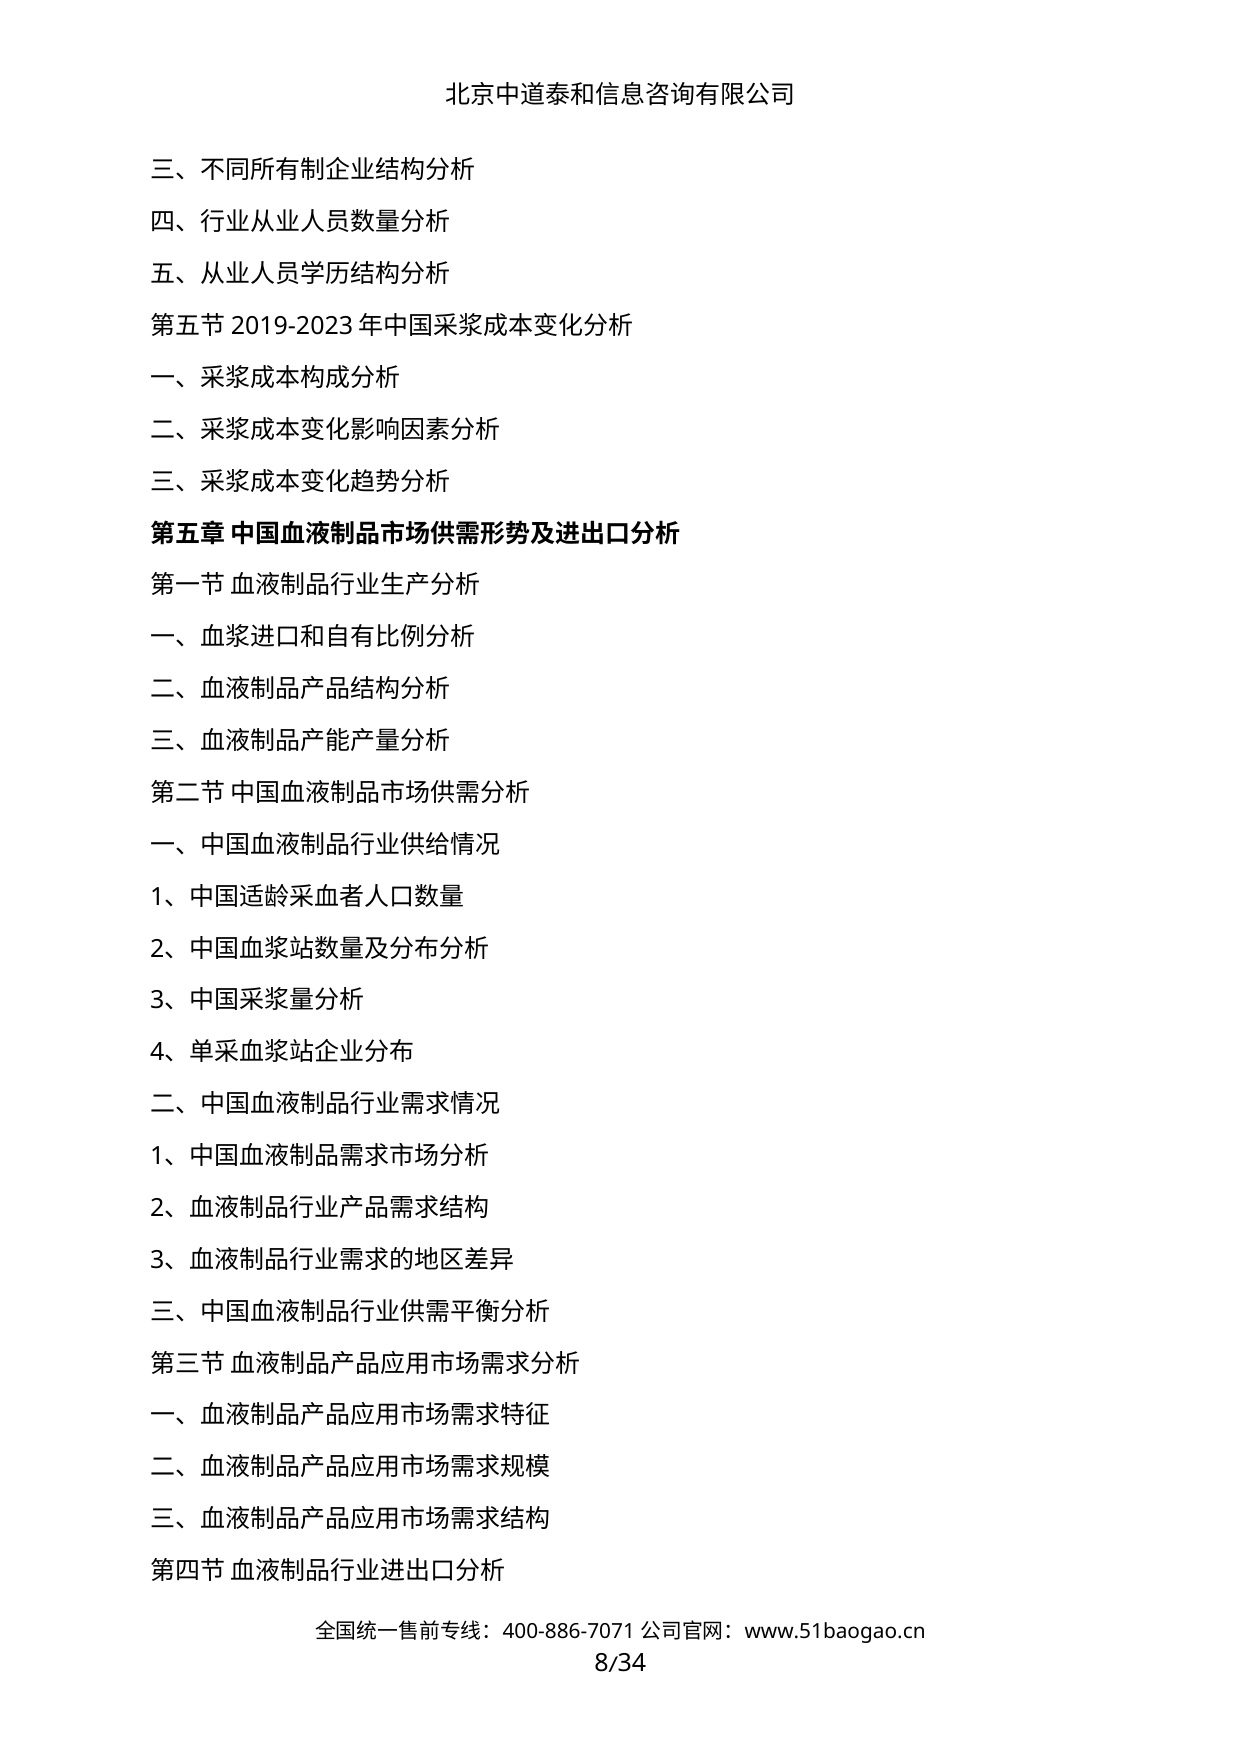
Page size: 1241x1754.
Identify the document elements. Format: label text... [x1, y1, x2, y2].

text 二、中国血液制品行业需求情况 [150, 1084, 1090, 1120]
text 一、中国血液制品行业供给情况 [150, 824, 1090, 861]
text 三、血液制品产品应用市场需求结构 [150, 1499, 1090, 1535]
text 三、采浆成本变化趋势分析 [150, 461, 1090, 497]
text 2、中国血浆站数量及分布分析 [150, 928, 1090, 964]
text 第三节 血液制品产品应用市场需求分析 [150, 1343, 1090, 1379]
text 第四节 血液制品行业进出口分析 [150, 1551, 1090, 1587]
text 三、不同所有制企业结构分析 [150, 150, 1090, 186]
text 3、血液制品行业需求的地区差异 [150, 1239, 1090, 1276]
text 4、单采血浆站企业分布 [150, 1032, 1090, 1068]
text 一、血浆进口和自有比例分析 [150, 617, 1090, 653]
text 1、中国血液制品需求市场分析 [150, 1136, 1090, 1172]
text 二、采浆成本变化影响因素分析 [150, 409, 1090, 446]
text 二、血液制品产品应用市场需求规模 [150, 1447, 1090, 1483]
text 一、采浆成本构成分析 [150, 357, 1090, 394]
text 二、血液制品产品结构分析 [150, 669, 1090, 705]
text 五、从业人员学历结构分析 [150, 254, 1090, 290]
text 第五章 中国血液制品市场供需形势及进出口分析 [150, 513, 1090, 549]
text 三、血液制品产能产量分析 [150, 721, 1090, 757]
text 四、行业从业人员数量分析 [150, 202, 1090, 238]
text 2、血液制品行业产品需求结构 [150, 1187, 1090, 1224]
text 第二节 中国血液制品市场供需分析 [150, 772, 1090, 809]
text 一、血液制品产品应用市场需求特征 [150, 1395, 1090, 1431]
text 3、中国采浆量分析 [150, 980, 1090, 1016]
text 第一节 血液制品行业生产分析 [150, 565, 1090, 601]
text 1、中国适龄采血者人口数量 [150, 876, 1090, 912]
text 三、中国血液制品行业供需平衡分析 [150, 1291, 1090, 1327]
text 第五节 2019-2023年中国采浆成本变化分析 [150, 306, 1090, 342]
